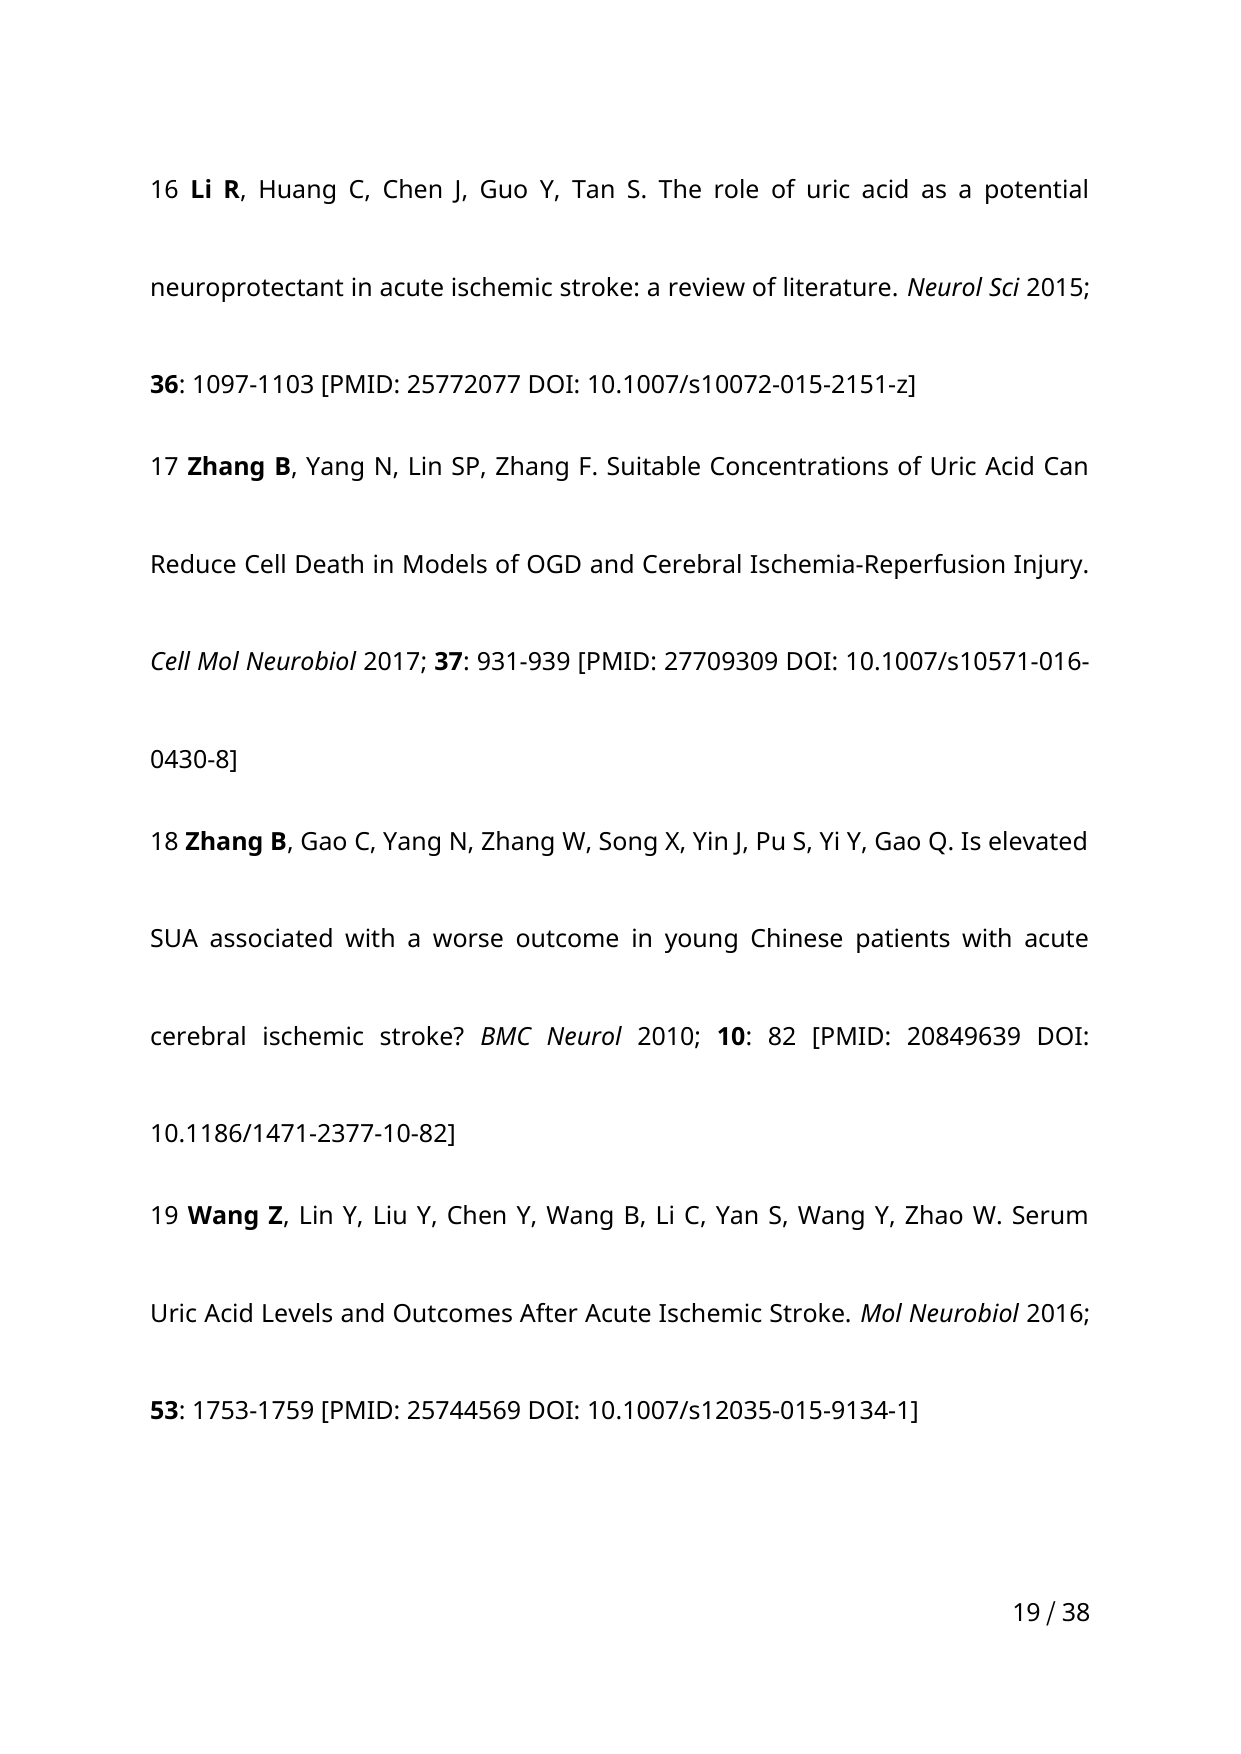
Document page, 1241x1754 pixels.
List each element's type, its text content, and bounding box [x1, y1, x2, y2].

text 17 Zhang B, Yang N, Lin SP, Zhang F. Suitable Concentrations of Uric Acid Can Reduce Cell Death in Models of OGD and Cerebral Ischemia-Reperfusion Injury. Cell Mol Neurobiol 2017; 37: 931-939 [PMID: 27709309 DOI: 10.1007/s10571-016-0430-8] [150, 433, 1090, 791]
text 19 Wang Z, Lin Y, Liu Y, Chen Y, Wang B, Li C, Yan S, Wang Y, Zhao W. Serum Uric Acid Levels and Outcomes After Acute Ischemic Stroke. Mol Neurobiol 2016; 53: 1753-1759 [PMID: 25744569 DOI: 10.1007/s12035-015-9134-1] [150, 1182, 1090, 1442]
text 18 Zhang B, Gao C, Yang N, Zhang W, Song X, Yin J, Pu S, Yi Y, Gao Q. Is elevated SUA associated with a worse outcome in young Chinese patients with acute cerebral ischemic stroke? BMC Neurol 2010; 10: 82 [PMID: 20849639 DOI: 10.1186/1471-2377-10-82] [150, 808, 1090, 1165]
text 16 Li R, Huang C, Chen J, Guo Y, Tan S. The role of uric acid as a potential neuroprotectant in acute ischemic stroke: a review of literature. Neurol Sci 2015; 36: 1097-1103 [PMID: 25772077 DOI: 10.1007/s10072-015-2151-z] [150, 156, 1090, 416]
